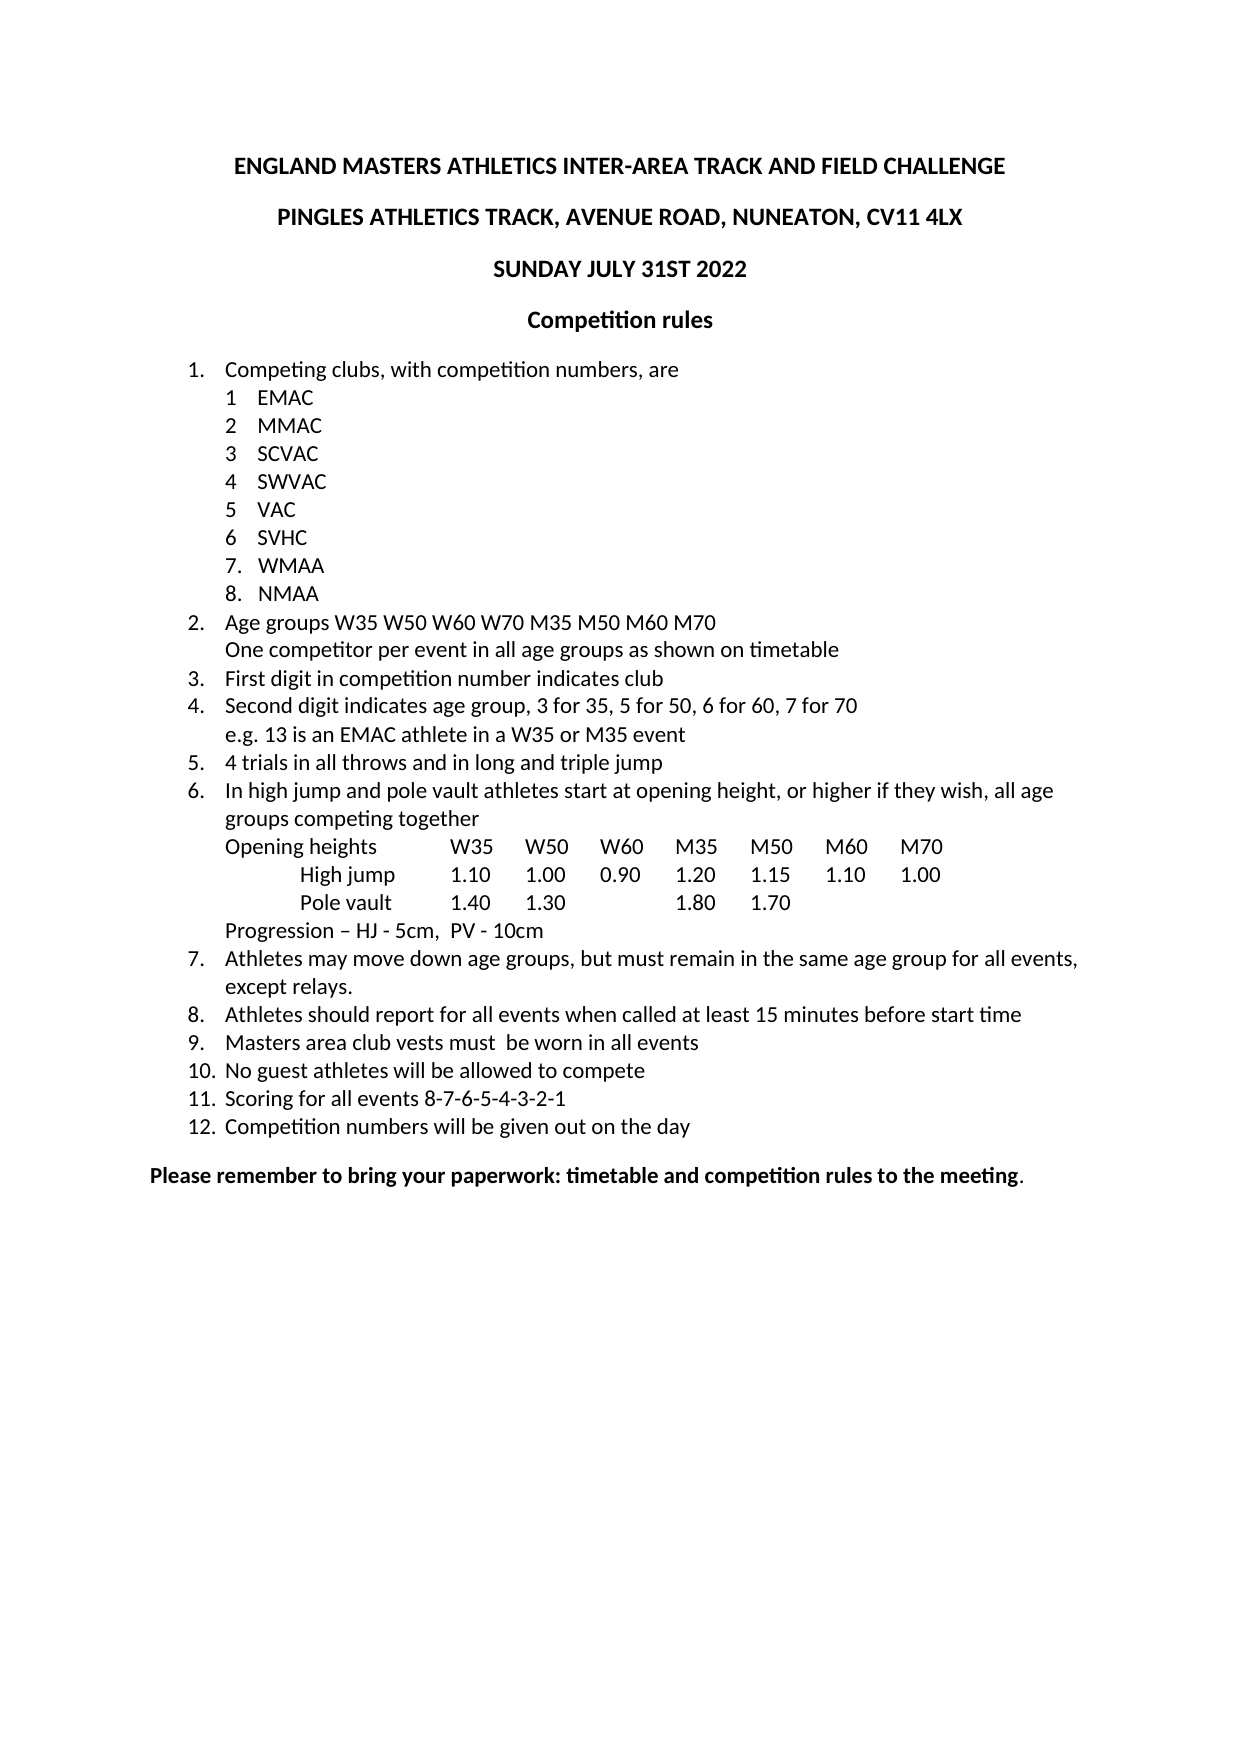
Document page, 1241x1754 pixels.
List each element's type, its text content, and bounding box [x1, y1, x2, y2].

list 6 SVHC [225, 523, 1090, 552]
text Competition rules [150, 304, 1090, 334]
list Competition numbers will be given out on the day [187, 1112, 1090, 1140]
list Scoring for all events 8-7-6-5-4-3-2-1 [187, 1084, 1090, 1112]
list 2 MMAC [225, 411, 1090, 439]
list e.g. 13 is an EMAC athlete in a W35 or M35 event [225, 720, 1090, 748]
list 4 SWVAC [225, 467, 1090, 496]
list 8. NMAA [225, 579, 1090, 608]
list First digit in competition number indicates club [187, 664, 1090, 692]
list Age groups W35 W50 W60 W70 M35 M50 M60 M70 [187, 608, 1090, 636]
list 4 trials in all throws and in long and triple jump [187, 748, 1090, 776]
list 1 EMAC [225, 383, 1090, 411]
list 7. WMAA [225, 552, 1090, 579]
list Second digit indicates age group, 3 for 35, 5 for 50, 6 for 60, 7 for 70 [187, 692, 1090, 720]
list Athletes should report for all events when called at least 15 minutes before start time [187, 1000, 1090, 1028]
list 3 SCVAC [225, 439, 1090, 467]
list High jump 1.10 1.00 0.90 1.20 1.15 1.10 1.00 [225, 860, 1090, 888]
list One competitor per event in all age groups as shown on timetable [225, 636, 1090, 664]
list Athletes may move down age groups, but must remain in the same age group for all events, except relays. [187, 944, 1090, 1000]
list Progression – HJ - 5cm, PV - 10cm [225, 916, 1090, 944]
list In high jump and pole vault athletes start at opening height, or higher if they wish, all age groups competing together [187, 776, 1090, 832]
list Competing clubs, with competition numbers, are [187, 355, 1090, 383]
list No guest athletes will be allowed to compete [187, 1056, 1090, 1084]
text Please remember to bring your paperwork: timetable and competition rules to the meeting. [150, 1161, 1090, 1189]
text SUNDAY JULY 31ST 2022 [150, 253, 1090, 283]
list Pole vault 1.40 1.30 1.80 1.70 [225, 888, 1090, 916]
text PINGLES ATHLETICS TRACK, AVENUE ROAD, NUNEATON, CV11 4LX [150, 201, 1090, 232]
list 5 VAC [225, 496, 1090, 523]
list Opening heights W35 W50 W60 M35 M50 M60 M70 [225, 832, 1090, 860]
text ENGLAND MASTERS ATHLETICS INTER-AREA TRACK AND FIELD CHALLENGE [150, 150, 1090, 181]
list Masters area club vests must be worn in all events [187, 1028, 1090, 1056]
